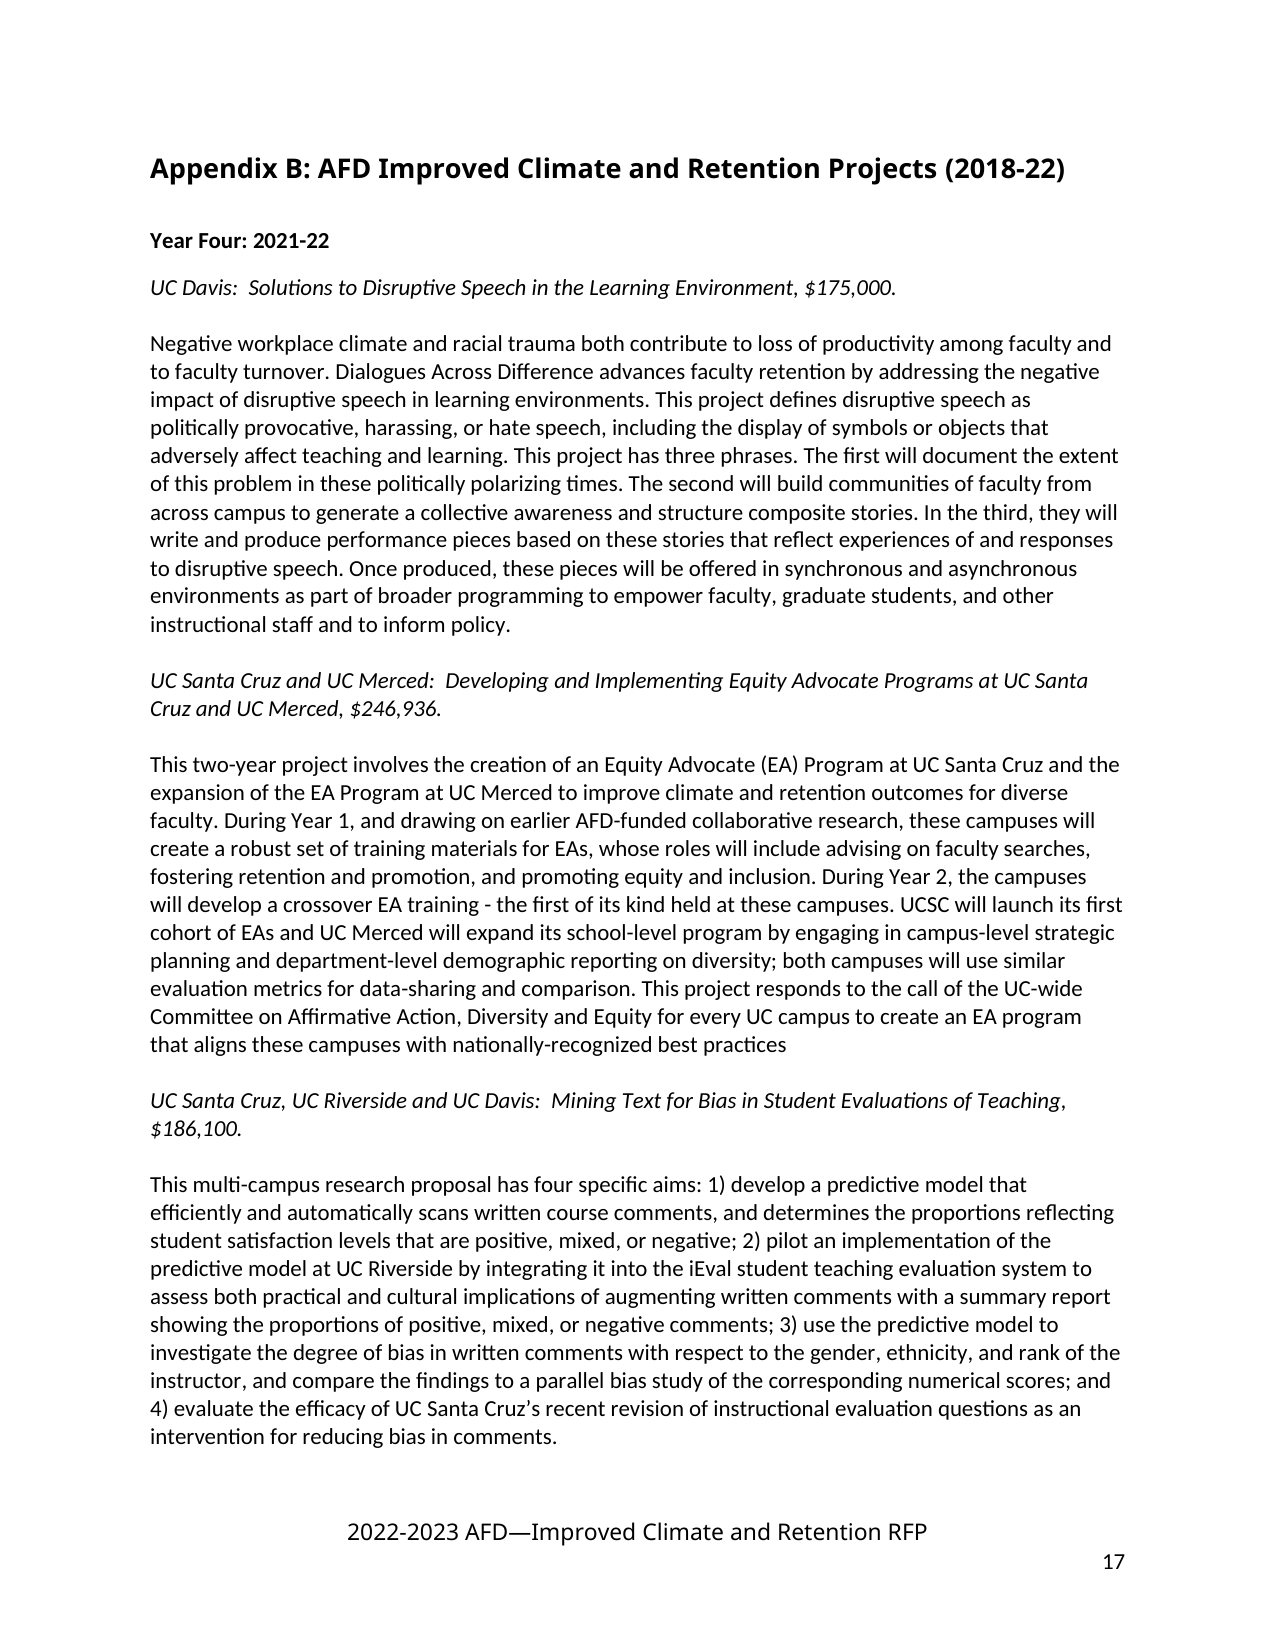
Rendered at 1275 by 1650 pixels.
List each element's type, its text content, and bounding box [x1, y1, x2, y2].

text UC Davis: Solutions to Disruptive Speech in the Learning Environment, $175,000. [150, 273, 1125, 301]
text This multi-campus research proposal has four specific aims: 1) develop a predictive model that efficiently and automatically scans written course comments, and determines the proportions reflecting student satisfaction levels that are positive, mixed, or negative; 2) pilot an implementation of the predictive model at UC Riverside by integrating it into the iEval student teaching evaluation system to assess both practical and cultural implications of augmenting written comments with a summary report showing the proportions of positive, mixed, or negative comments; 3) use the predictive model to investigate the degree of bias in written comments with respect to the gender, ethnicity, and rank of the instructor, and compare the findings to a parallel bias study of the corresponding numerical scores; and 4) evaluate the efficacy of UC Santa Cruz’s recent revision of instructional evaluation questions as an intervention for reducing bias in comments. [150, 1170, 1125, 1450]
text Year Four: 2021-22 [150, 227, 1125, 254]
subtitle Appendix B: AFD Improved Climate and Retention Projects (2018-22) [150, 150, 1125, 187]
text This two-year project involves the creation of an Equity Advocate (EA) Program at UC Santa Cruz and the expansion of the EA Program at UC Merced to improve climate and retention outcomes for diverse faculty. During Year 1, and drawing on earlier AFD-funded collaborative research, these campuses will create a robust set of training materials for EAs, whose roles will include advising on faculty searches, fostering retention and promotion, and promoting equity and inclusion. During Year 2, the campuses will develop a crossover EA training - the first of its kind held at these campuses. UCSC will launch its first cohort of EAs and UC Merced will expand its school-level program by engaging in campus-level strategic planning and department-level demographic reporting on diversity; both campuses will use similar evaluation metrics for data-sharing and comparison. This project responds to the call of the UC-wide Committee on Affirmative Action, Diversity and Equity for every UC campus to create an EA program that aligns these campuses with nationally-recognized best practices [150, 750, 1125, 1058]
text UC Santa Cruz, UC Riverside and UC Davis: Mining Text for Bias in Student Evaluations of Teaching, $186,100. [150, 1086, 1125, 1142]
text UC Santa Cruz and UC Merced: Developing and Implementing Equity Advocate Programs at UC Santa Cruz and UC Merced, $246,936. [150, 666, 1125, 722]
text Negative workplace climate and racial trauma both contribute to loss of productivity among faculty and to faculty turnover. Dialogues Across Difference advances faculty retention by addressing the negative impact of disruptive speech in learning environments. This project defines disruptive speech as politically provocative, harassing, or hate speech, including the display of symbols or objects that adversely affect teaching and learning. This project has three phrases. The first will document the extent of this problem in these politically polarizing times. The second will build communities of faculty from across campus to generate a collective awareness and structure composite stories. In the third, they will write and produce performance pieces based on these stories that reflect experiences of and responses to disruptive speech. Once produced, these pieces will be offered in synchronous and asynchronous environments as part of broader programming to empower faculty, graduate students, and other instructional staff and to inform policy. [150, 329, 1125, 638]
